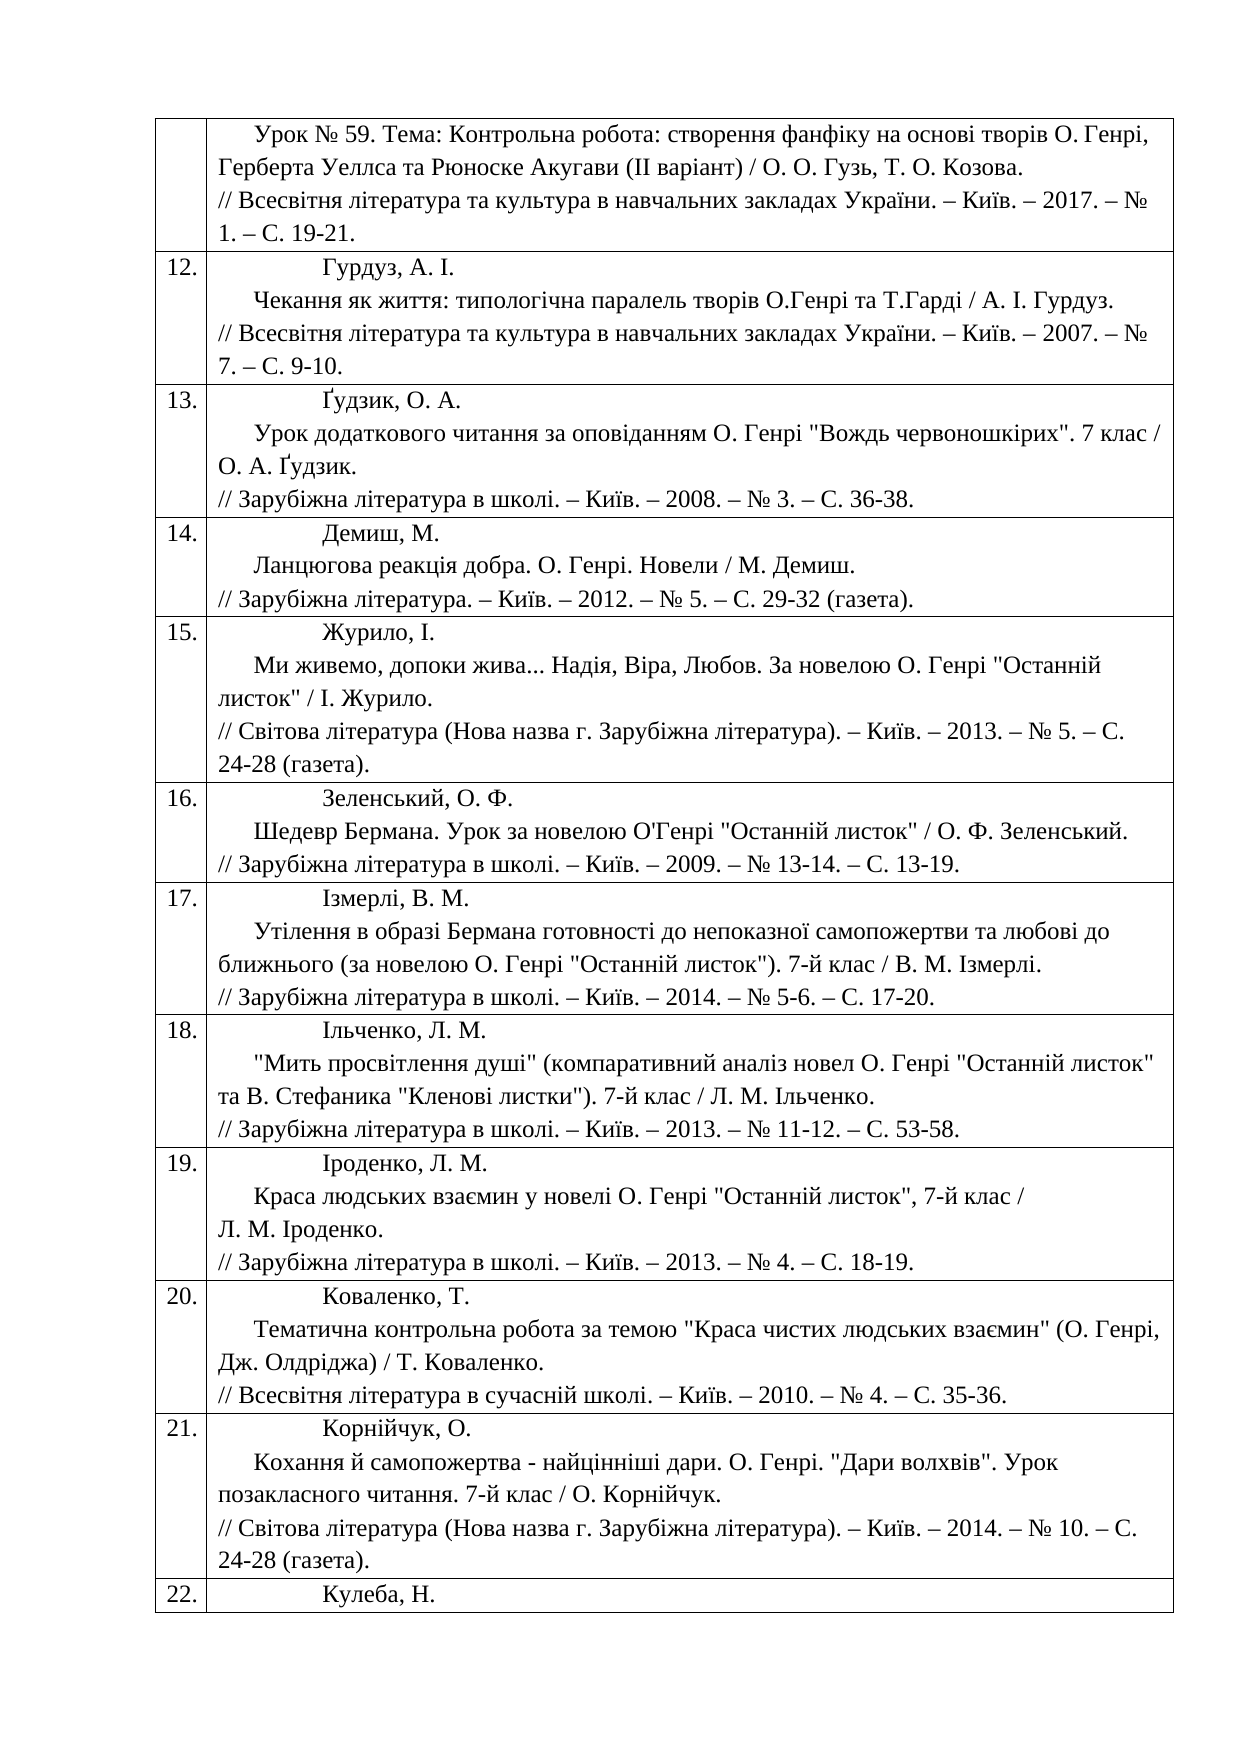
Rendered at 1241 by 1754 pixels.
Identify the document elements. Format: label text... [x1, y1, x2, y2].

table_cell Іроденко, Л. М. Краса людських взаємин у новелі О. Генрі "Останній листок", 7-й клас / Л. М. Іроденко. // Зарубіжна література в школі. – Київ. – 2013. – № 4. – С. 18-19. [207, 1148, 1173, 1280]
table_cell Ізмерлі, В. М. Утілення в образі Бермана готовності до непоказної самопожертви та любові до ближнього (за новелою О. Генрі "Останній листок"). 7-й клас / В. М. Ізмерлі. // Зарубіжна література в школі. – Київ. – 2014. – № 5-6. – С. 17-20. [207, 883, 1173, 1014]
table_cell Коваленко, Т. Тематична контрольна робота за темою "Краса чистих людських взаємин" (О. Генрі, Дж. Олдріджа) / Т. Коваленко. // Всесвітня література в сучасній школі. – Київ. – 2010. – № 4. – С. 35-36. [207, 1281, 1173, 1412]
table_cell [156, 1414, 206, 1578]
table_cell [156, 119, 206, 251]
table_cell [156, 1281, 206, 1412]
table_cell [156, 518, 206, 616]
table_cell Ґудзик, О. А. Урок додаткового читання за оповіданням О. Генрі "Вождь червоношкірих". 7 клас / О. А. Ґудзик. // Зарубіжна література в школі. – Київ. – 2008. – № 3. – С. 36-38. [207, 385, 1173, 517]
table_cell [156, 252, 206, 384]
table_cell Гурдуз, А. І. Чекання як життя: типологічна паралель творів О.Генрі та Т.Гарді / А. І. Гурдуз. // Всесвітня література та культура в навчальних закладах України. – Київ. – 2007. – № 7. – С. 9-10. [207, 252, 1173, 384]
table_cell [207, 1579, 1173, 1612]
table_cell [156, 617, 206, 782]
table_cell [207, 119, 1173, 251]
table_cell Ільченко, Л. М. "Мить просвітлення душі" (компаративний аналіз новел О. Генрі "Останній листок" та В. Стефаника "Кленові листки"). 7-й клас / Л. М. Ільченко. // Зарубіжна література в школі. – Київ. – 2013. – № 11-12. – С. 53-58. [207, 1015, 1173, 1147]
table_cell Корнійчук, О. Кохання й самопожертва - найцінніші дари. О. Генрі. "Дари волхвів". Урок позакласного читання. 7-й клас / О. Корнійчук. // Світова література (Нова назва г. Зарубіжна література). – Київ. – 2014. – № 10. – С. 24-28 (газета). [207, 1414, 1173, 1578]
table_cell Зеленський, О. Ф. Шедевр Бермана. Урок за новелою О'Генрі "Останній листок" / О. Ф. Зеленський. // Зарубіжна література в школі. – Київ. – 2009. – № 13-14. – С. 13-19. [207, 783, 1173, 882]
table_cell Демиш, М. Ланцюгова реакція добра. О. Генрі. Новели / М. Демиш. // Зарубіжна література. – Київ. – 2012. – № 5. – С. 29-32 (газета). [207, 518, 1173, 616]
table_cell [156, 385, 206, 517]
table_cell [156, 783, 206, 882]
table_cell [156, 1579, 206, 1612]
table_cell [156, 883, 206, 1014]
table_cell Журило, І. Ми живемо, допоки жива... Надія, Віра, Любов. За новелою О. Генрі "Останній листок" / І. Журило. // Світова література (Нова назва г. Зарубіжна література). – Київ. – 2013. – № 5. – С. 24-28 (газета). [207, 617, 1173, 782]
table_cell [156, 1148, 206, 1280]
table_cell [156, 1015, 206, 1147]
